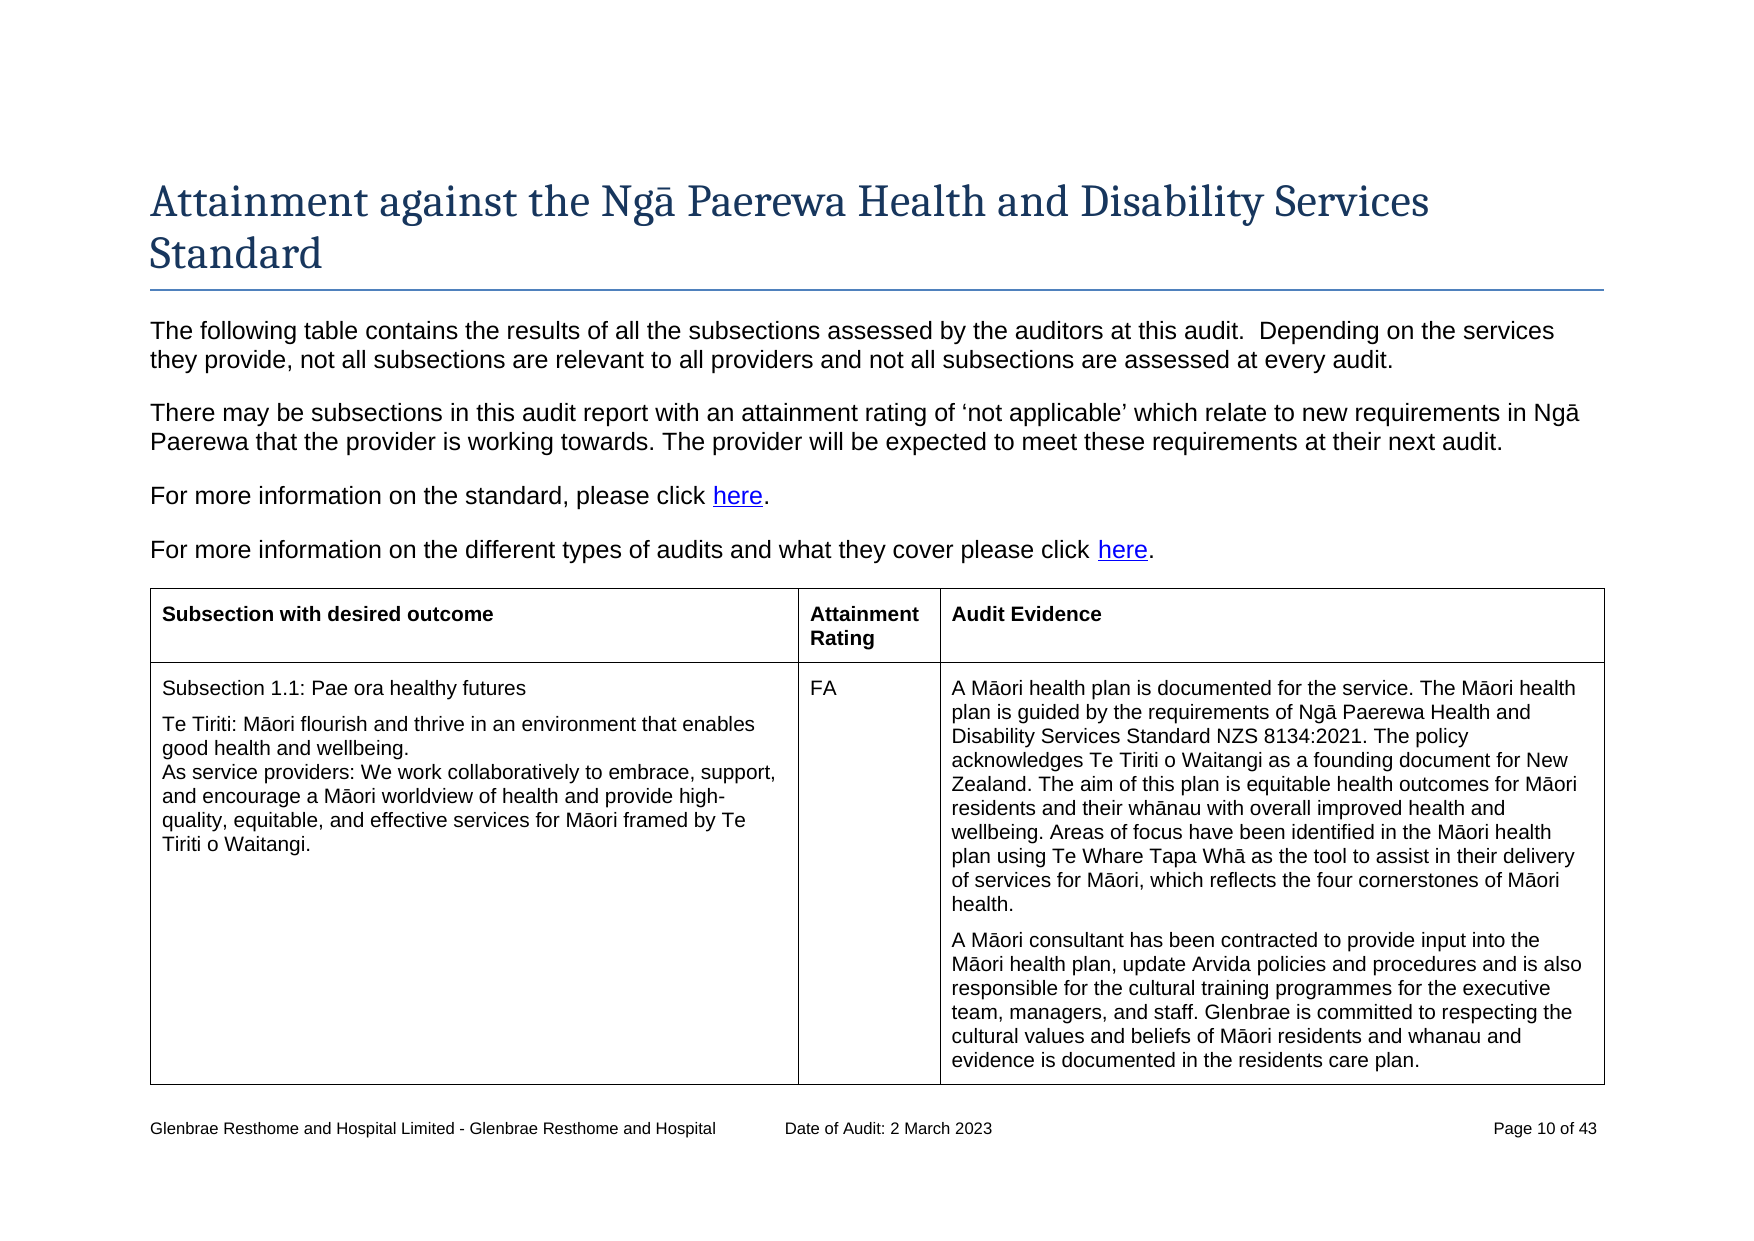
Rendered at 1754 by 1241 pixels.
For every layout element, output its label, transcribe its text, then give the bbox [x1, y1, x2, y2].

text For more information on the different types of audits and what they cover please click here. [150, 534, 1604, 563]
table_header Audit Evidence [941, 589, 1604, 662]
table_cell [151, 663, 798, 1084]
table_header Attainment Rating [799, 589, 940, 662]
table_cell FA [799, 663, 940, 1084]
text There may be subsections in this audit report with an attainment rating of ‘not applicable’ which relate to new requirements in Ngā Paerewa that the provider is working towards. The provider will be expected to meet these requirements at their next audit. [150, 398, 1604, 456]
text The following table contains the results of all the subsections assessed by the auditors at this audit. Depending on the services they provide, not all subsections are relevant to all providers and not all subsections are assessed at every audit. [150, 316, 1604, 373]
subtitle Attainment against the Ngā Paerewa Health and Disability Services Standard [150, 175, 1604, 289]
text For more information on the standard, please click here. [150, 481, 1604, 509]
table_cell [941, 663, 1604, 1084]
table_header Subsection with desired outcome [151, 589, 798, 662]
